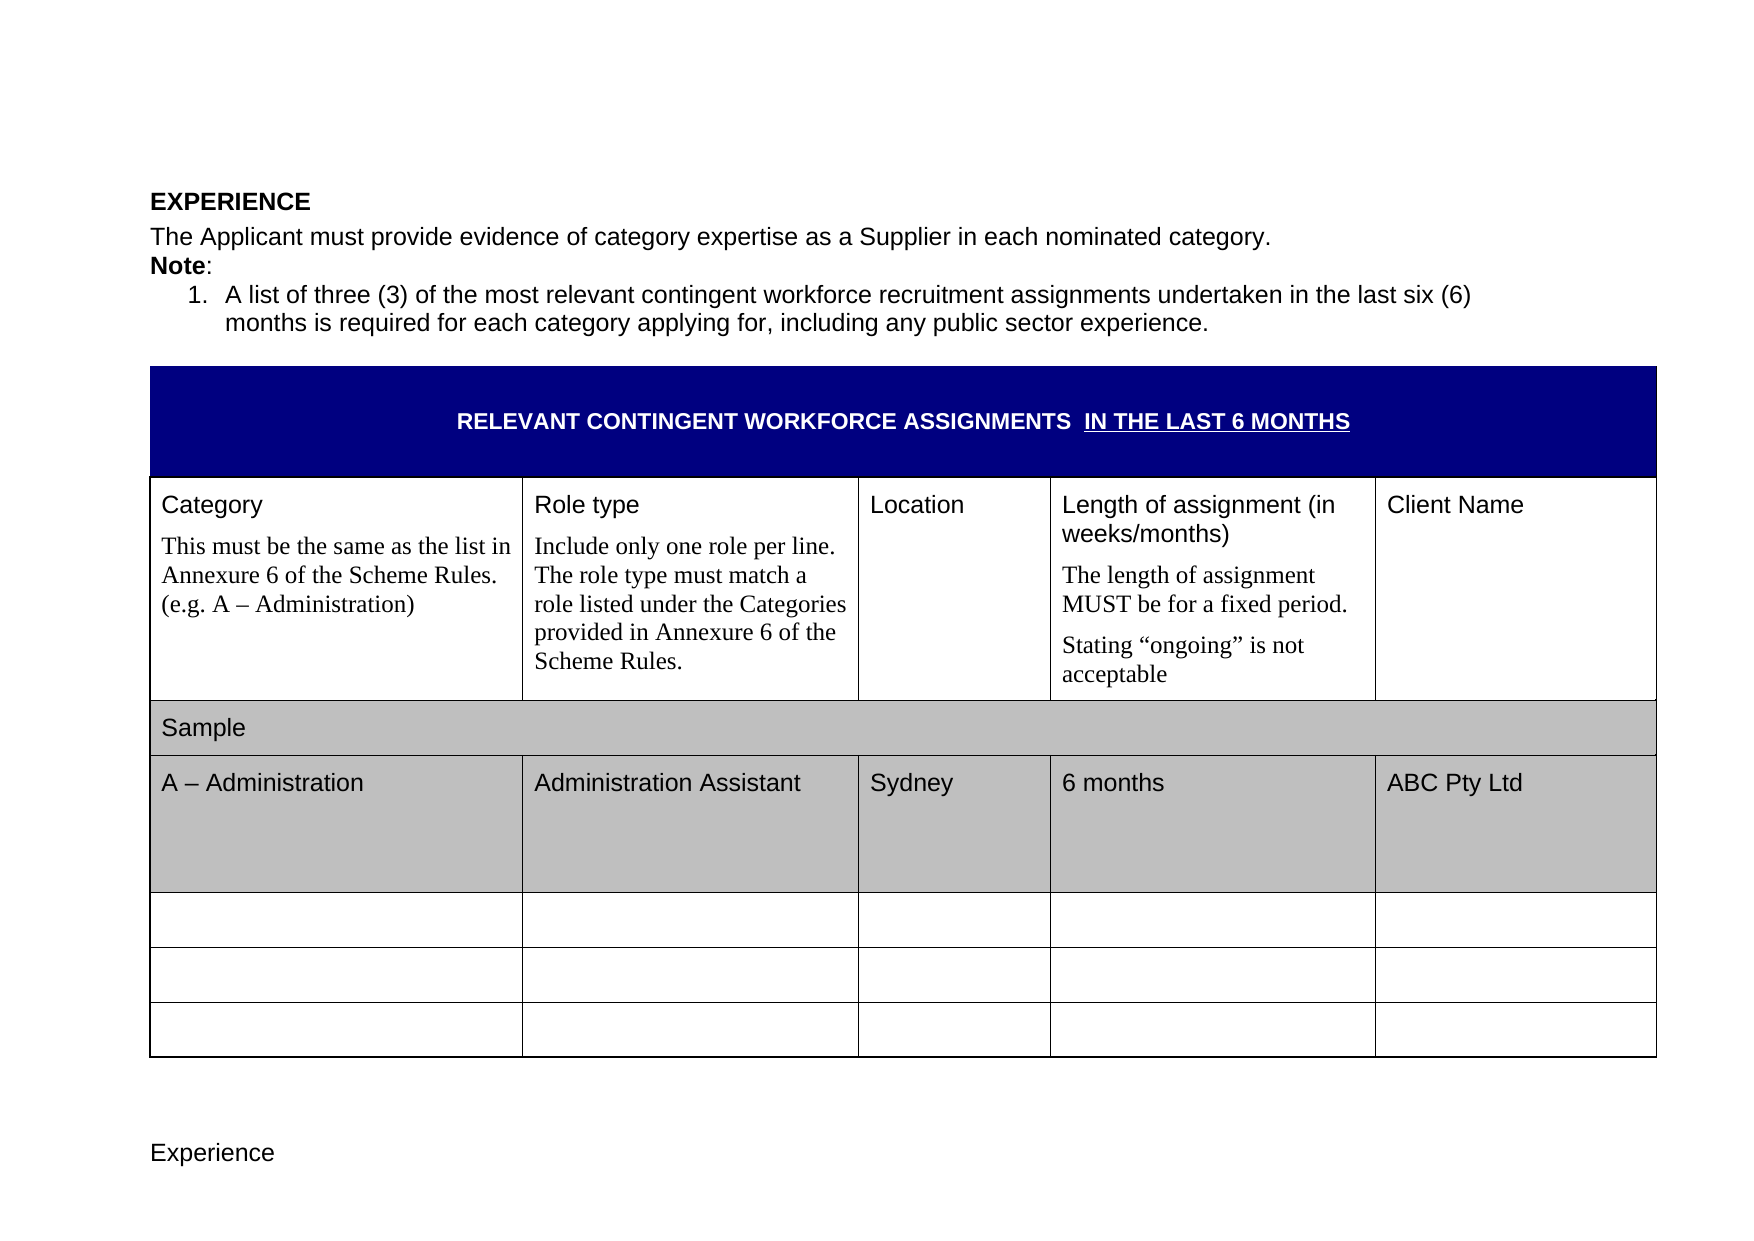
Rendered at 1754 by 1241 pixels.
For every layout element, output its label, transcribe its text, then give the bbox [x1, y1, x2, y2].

text EXPERIENCE [150, 187, 1556, 216]
table_cell ABC Pty Ltd [1376, 756, 1656, 892]
table_cell [1051, 1003, 1375, 1056]
text Note: [150, 251, 1556, 280]
table_cell [859, 1003, 1050, 1056]
table_cell [1051, 893, 1375, 947]
table_cell Location [859, 478, 1050, 700]
table_cell [859, 948, 1050, 1002]
table_cell 6 months [1051, 756, 1375, 892]
table_cell Sample [151, 701, 1656, 755]
table_cell [523, 948, 858, 1002]
table_cell Administration Assistant [523, 756, 858, 892]
table_cell [1376, 893, 1656, 947]
table_cell Sydney [859, 756, 1050, 892]
table_cell [1376, 1003, 1656, 1056]
table_cell [151, 893, 522, 947]
table_cell [1376, 948, 1656, 1002]
table_cell [151, 1003, 522, 1056]
table_cell [523, 893, 858, 947]
table_cell Client Name [1376, 478, 1656, 700]
text The Applicant must provide evidence of category expertise as a Supplier in each nominated category. [150, 222, 1556, 251]
table_cell Length of assignment (in weeks/months) The length of assignment MUST be for a fixed period. Stating “ongoing” is not acceptable [1051, 478, 1375, 700]
table_cell Category This must be the same as the list in Annexure 6 of the Scheme Rules. (e.g. A – Administration) [151, 478, 522, 700]
table_cell Role type Include only one role per line. The role type must match a role listed under the Categories provided in Annexure 6 of the Scheme Rules. [523, 478, 858, 700]
table_header RELEVANT CONTINGENT WORKFORCE ASSIGNMENTS IN THE LAST 6 MONTHS [150, 366, 1656, 476]
table_cell [151, 948, 522, 1002]
table_cell [1051, 948, 1375, 1002]
table_cell [523, 1003, 858, 1056]
list A list of three (3) of the most relevant contingent workforce recruitment assignments undertaken in the last six (6) months is required for each category applying for, including any public sector experience. [187, 280, 1556, 337]
table_cell [859, 893, 1050, 947]
table_cell A – Administration [151, 756, 522, 892]
